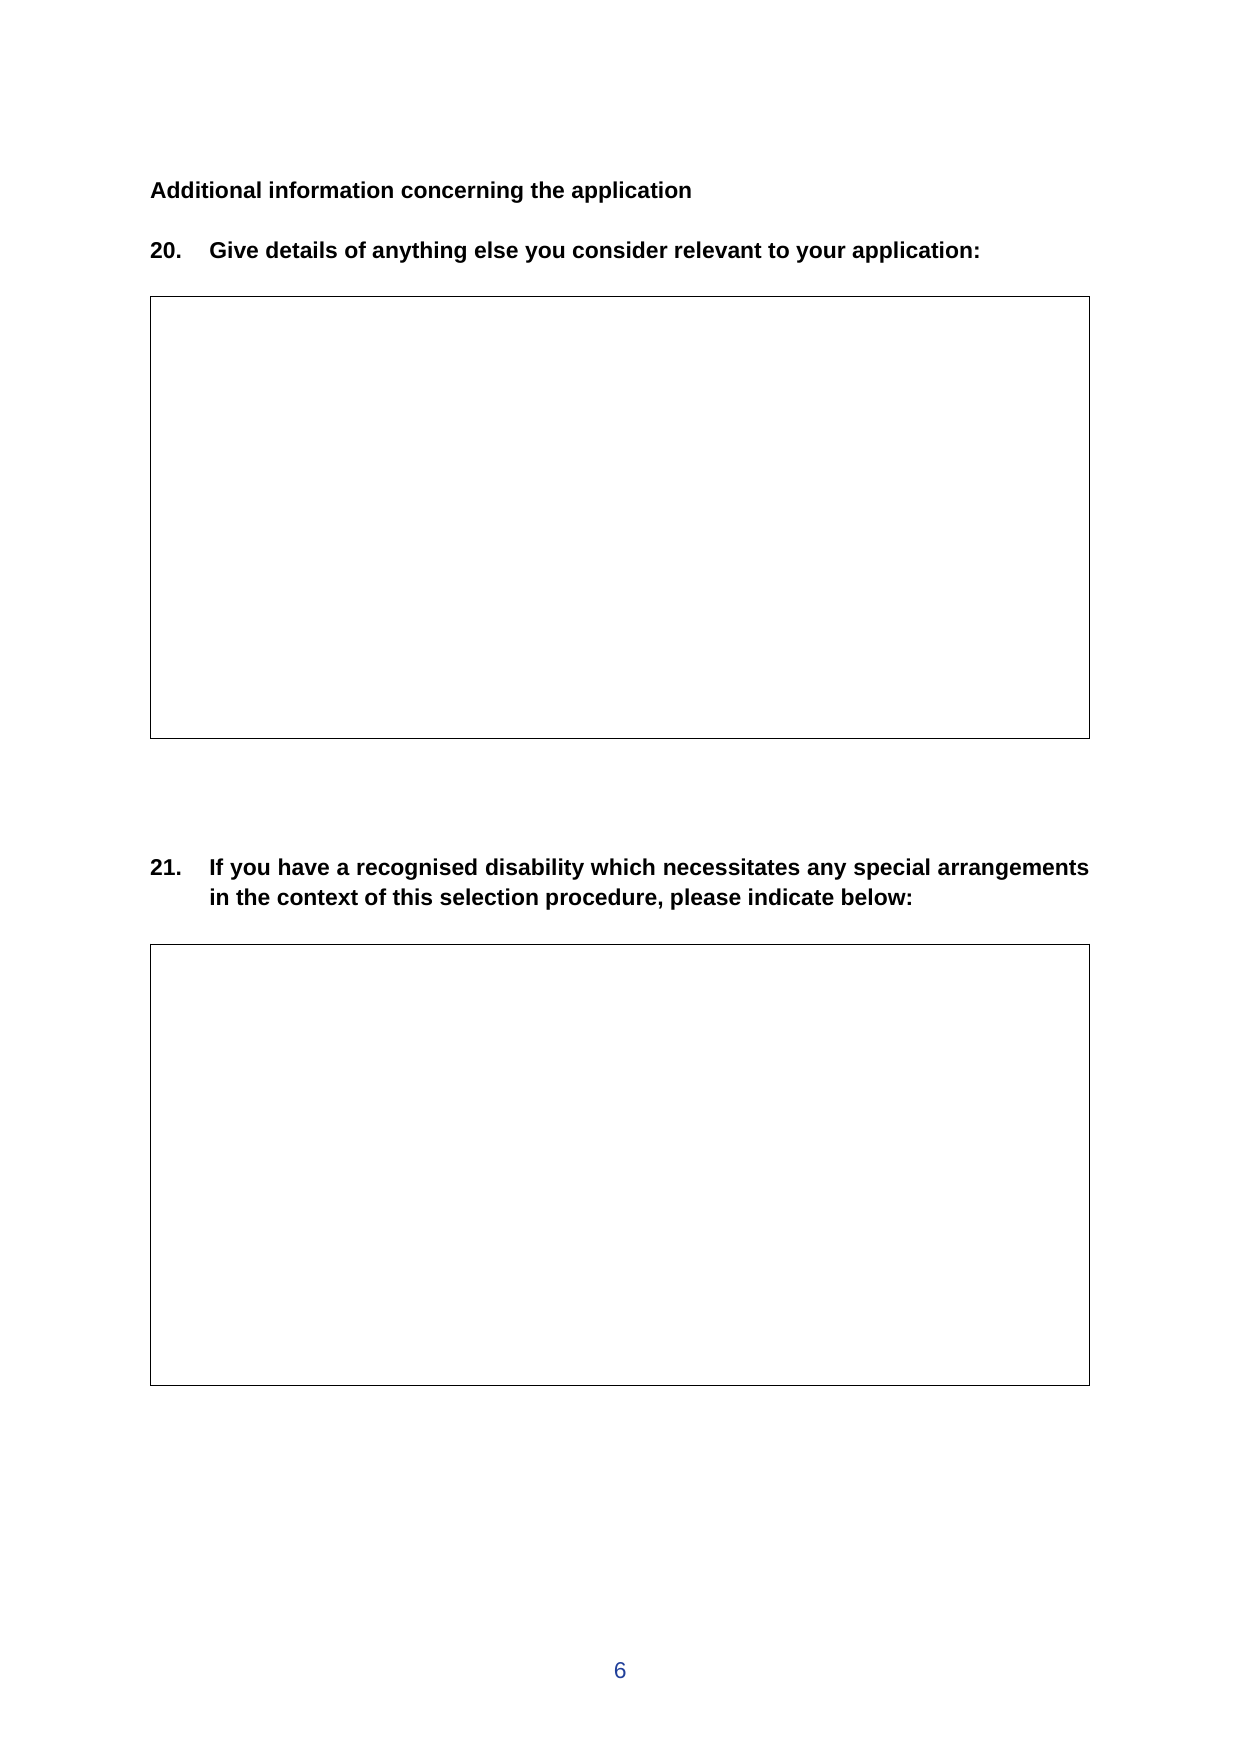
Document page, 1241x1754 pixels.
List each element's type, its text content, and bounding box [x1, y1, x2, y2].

text 20. Give details of anything else you consider relevant to your application: [150, 237, 1090, 263]
table_header [151, 297, 1089, 738]
text Additional information concerning the application [150, 177, 1090, 203]
table_header [151, 945, 1089, 1385]
text 21. If you have a recognised disability which necessitates any special arrangements in the context of this selection procedure, please indicate below: [150, 854, 1090, 910]
